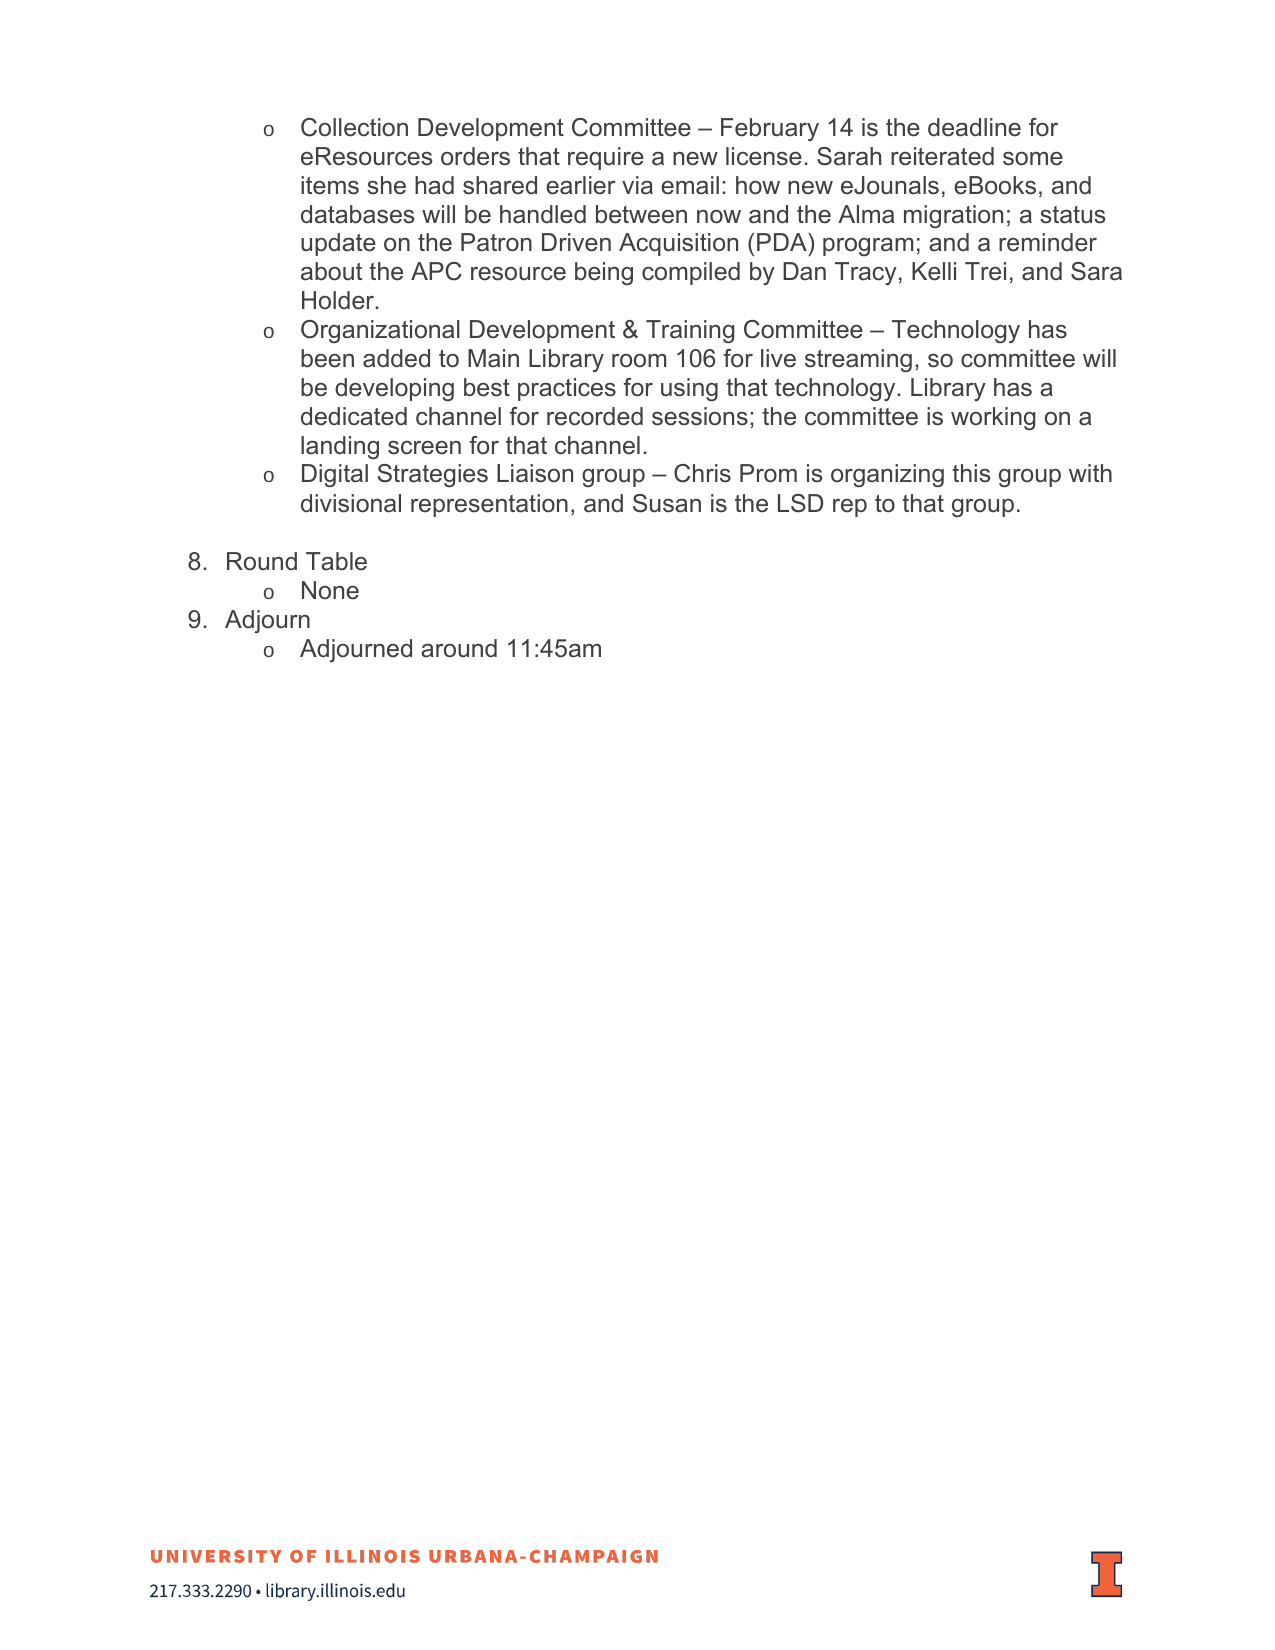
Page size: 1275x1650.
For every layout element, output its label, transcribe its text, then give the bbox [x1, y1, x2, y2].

list Adjourn [187, 605, 1125, 634]
list Round Table [187, 547, 1125, 576]
list Adjourned around 11:45am [262, 634, 1125, 664]
list Organizational Development & Training Committee – Technology has been added to Main Library room 106 for live streaming, so committee will be developing best practices for using that technology. Library has a dedicated channel for recorded sessions; the committee is working on a landing screen for that channel. [262, 315, 1125, 459]
list Collection Development Committee – February 14 is the deadline for eResources orders that require a new license. Sarah reiterated some items she had shared earlier via email: how new eJounals, eBooks, and databases will be handled between now and the Alma migration; a status update on the Patron Driven Acquisition (PDA) program; and a reminder about the APC resource being compiled by Dan Tracy, Kelli Trei, and Sara Holder. [262, 112, 1125, 315]
list None [262, 576, 1125, 605]
picture [150, 1517, 1122, 1601]
list Digital Strategies Liaison group – Chris Prom is organizing this group with divisional representation, and Susan is the LSD rep to that group. [262, 459, 1125, 518]
